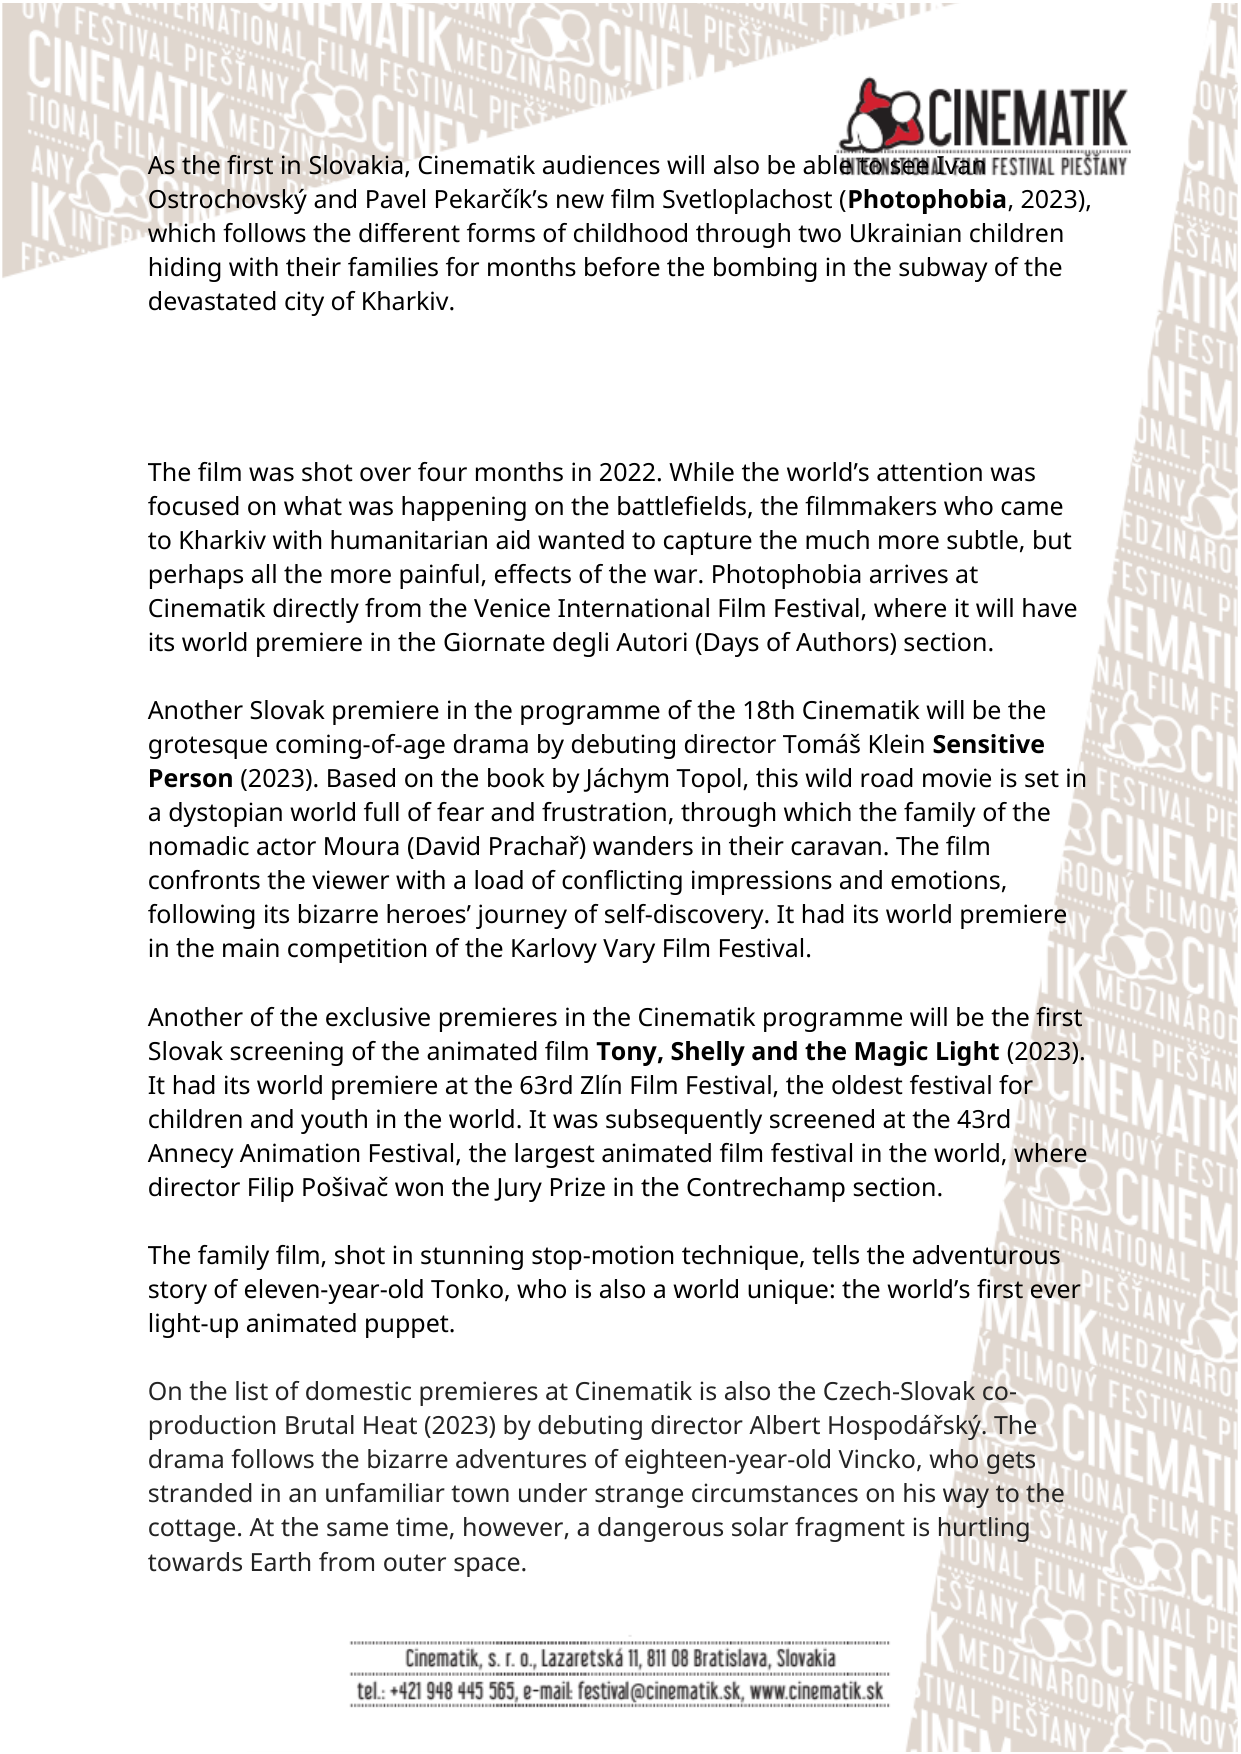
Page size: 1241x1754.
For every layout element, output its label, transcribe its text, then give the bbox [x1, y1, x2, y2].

text On the list of domestic premieres at Cinematik is also the Czech-Slovak co-production Brutal Heat (2023) by debuting director Albert Hospodářský. The drama follows the bizarre adventures of eighteen-year-old Vincko, who gets stranded in an unfamiliar town under strange circumstances on his way to the cottage. At the same time, however, a dangerous solar fragment is hurtling towards Earth from outer space. [148, 1374, 1093, 1578]
text Another of the exclusive premieres in the Cinematik programme will be the first Slovak screening of the animated film Tony, Shelly and the Magic Light (2023). It had its world premiere at the 63rd Zlín Film Festival, the oldest festival for children and youth in the world. It was subsequently screened at the 43rd Annecy Animation Festival, the largest animated film festival in the world, where director Filip Pošivač won the Jury Prize in the Contrechamp section. [148, 999, 1093, 1203]
text The family film, shot in stunning stop-motion technique, tells the adventurous story of eleven-year-old Tonko, who is also a world unique: the world’s first ever light-up animated puppet. [148, 1238, 1093, 1340]
text Another Slovak premiere in the programme of the 18th Cinematik will be the grotesque coming-of-age drama by debuting director Tomáš Klein Sensitive Person (2023). Based on the book by Jáchym Topol, this wild road movie is set in a dystopian world full of fear and frustration, through which the family of the nomadic actor Moura (David Prachař) wanders in their caravan. The film confronts the viewer with a load of conflicting impressions and emotions, following its bizarre heroes’ journey of self-discovery. It had its world premiere in the main competition of the Karlovy Vary Film Festival. [148, 693, 1093, 965]
text As the first in Slovakia, Cinematik audiences will also be able to see Ivan Ostrochovský and Pavel Pekarčík’s new film Svetloplachost (Photophobia, 2023), which follows the different forms of childhood through two Ukrainian children hiding with their families for months before the bombing in the subway of the devastated city of Kharkiv. [148, 148, 1093, 318]
text The film was shot over four months in 2022. While the world’s attention was focused on what was happening on the battlefields, the filmmakers who came to Kharkiv with humanitarian aid wanted to capture the much more subtle, but perhaps all the more painful, effects of the war. Photophobia arrives at Cinematik directly from the Venice International Film Festival, where it will have its world premiere in the Giornate degli Autori (Days of Authors) section. [148, 454, 1093, 658]
